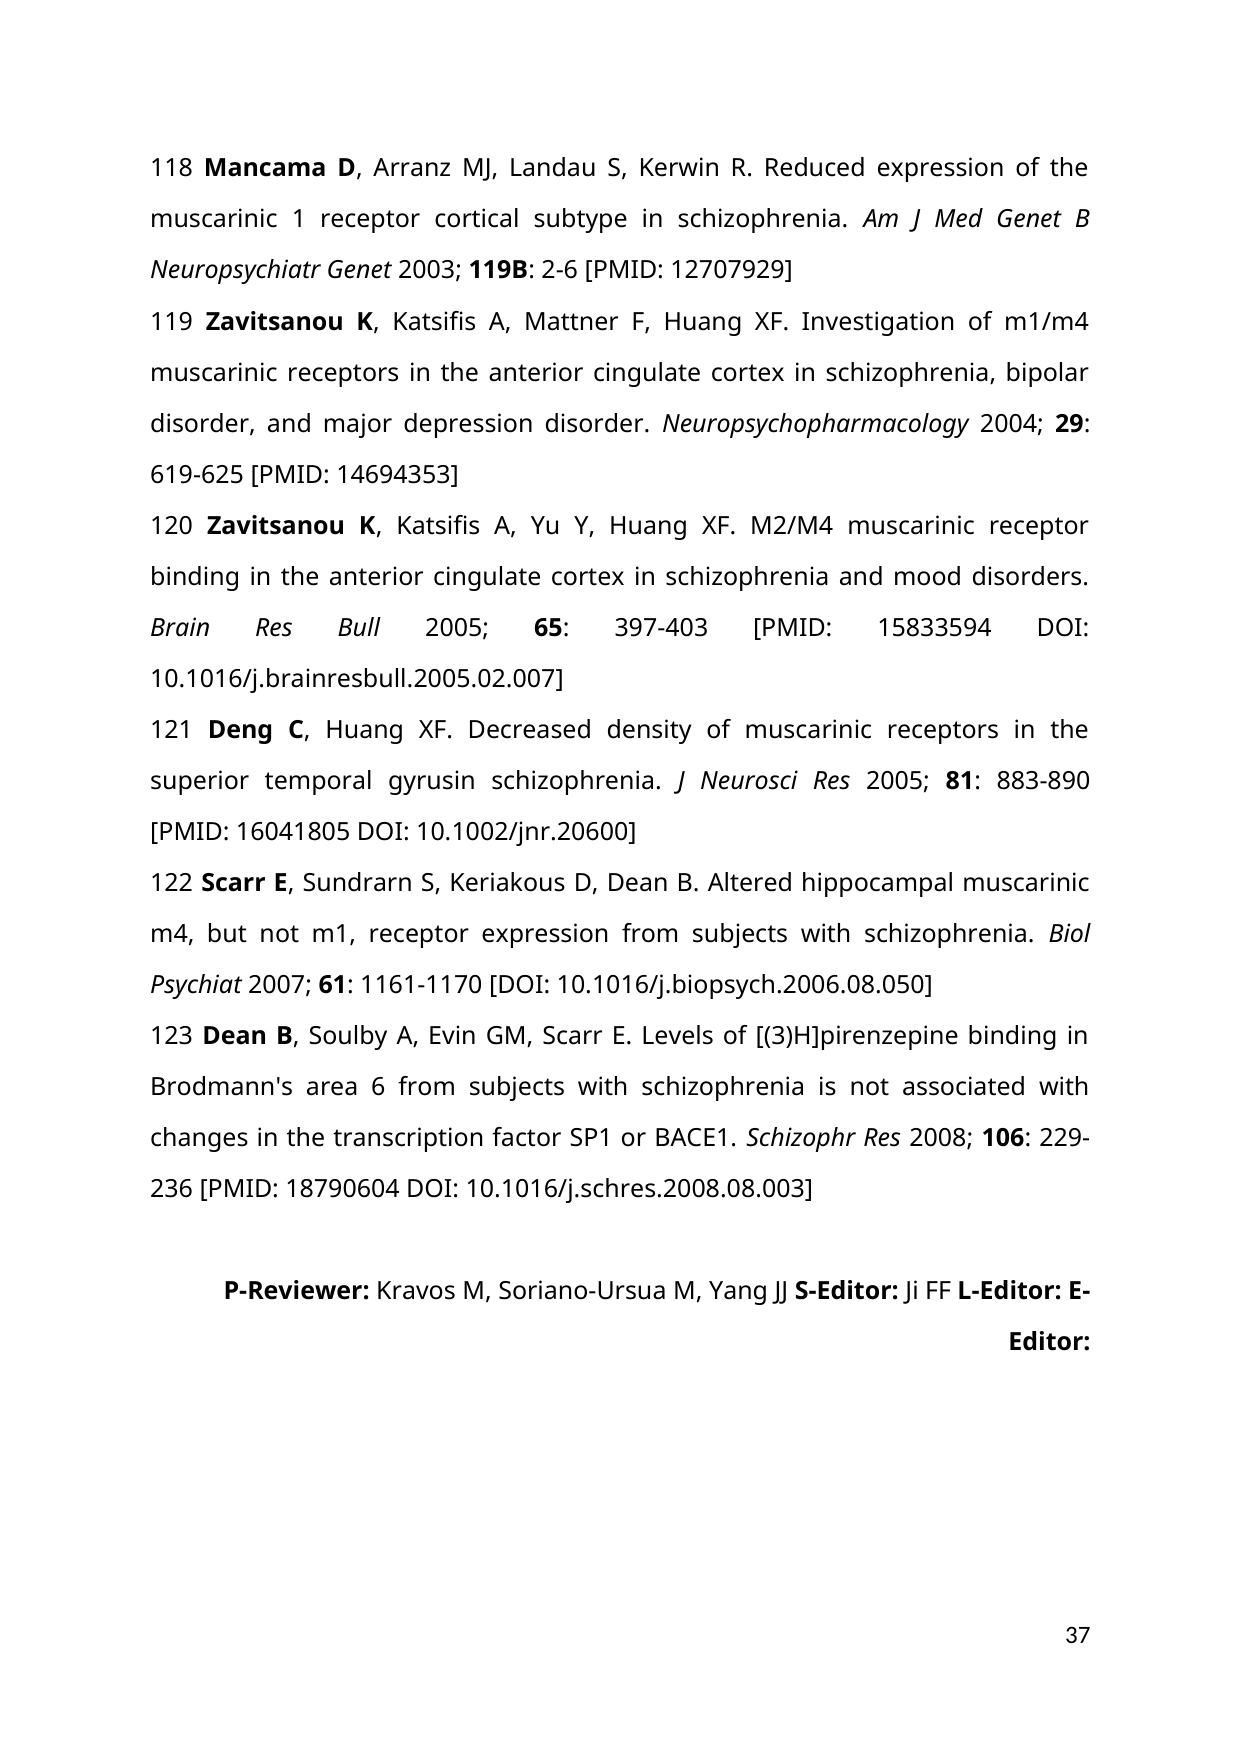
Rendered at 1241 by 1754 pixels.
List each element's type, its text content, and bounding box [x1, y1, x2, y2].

text 123 Dean B, Soulby A, Evin GM, Scarr E. Levels of [(3)H]pirenzepine binding in Brodmann's area 6 from subjects with schizophrenia is not associated with changes in the transcription factor SP1 or BACE1. Schizophr Res 2008; 106: 229-236 [PMID: 18790604 DOI: 10.1016/j.schres.2008.08.003] [150, 1018, 1090, 1205]
text 120 Zavitsanou K, Katsifis A, Yu Y, Huang XF. M2/M4 muscarinic receptor binding in the anterior cingulate cortex in schizophrenia and mood disorders. Brain Res Bull 2005; 65: 397-403 [PMID: 15833594 DOI: 10.1016/j.brainresbull.2005.02.007] [150, 507, 1090, 694]
text 119 Zavitsanou K, Katsifis A, Mattner F, Huang XF. Investigation of m1/m4 muscarinic receptors in the anterior cingulate cortex in schizophrenia, bipolar disorder, and major depression disorder. Neuropsychopharmacology 2004; 29: 619-625 [PMID: 14694353] [150, 303, 1090, 490]
text 118 Mancama D, Arranz MJ, Landau S, Kerwin R. Reduced expression of the muscarinic 1 receptor cortical subtype in schizophrenia. Am J Med Genet B Neuropsychiatr Genet 2003; 119B: 2-6 [PMID: 12707929] [150, 150, 1090, 286]
text 122 Scarr E, Sundrarn S, Keriakous D, Dean B. Altered hippocampal muscarinic m4, but not m1, receptor expression from subjects with schizophrenia. Biol Psychiat 2007; 61: 1161-1170 [DOI: 10.1016/j.biopsych.2006.08.050] [150, 864, 1090, 1001]
text P-Reviewer: Kravos M, Soriano-Ursua M, Yang JJ S-Editor: Ji FF L-Editor: E-Editor: [150, 1273, 1090, 1358]
text 121 Deng C, Huang XF. Decreased density of muscarinic receptors in the superior temporal gyrusin schizophrenia. J Neurosci Res 2005; 81: 883-890 [PMID: 16041805 DOI: 10.1002/jnr.20600] [150, 711, 1090, 848]
